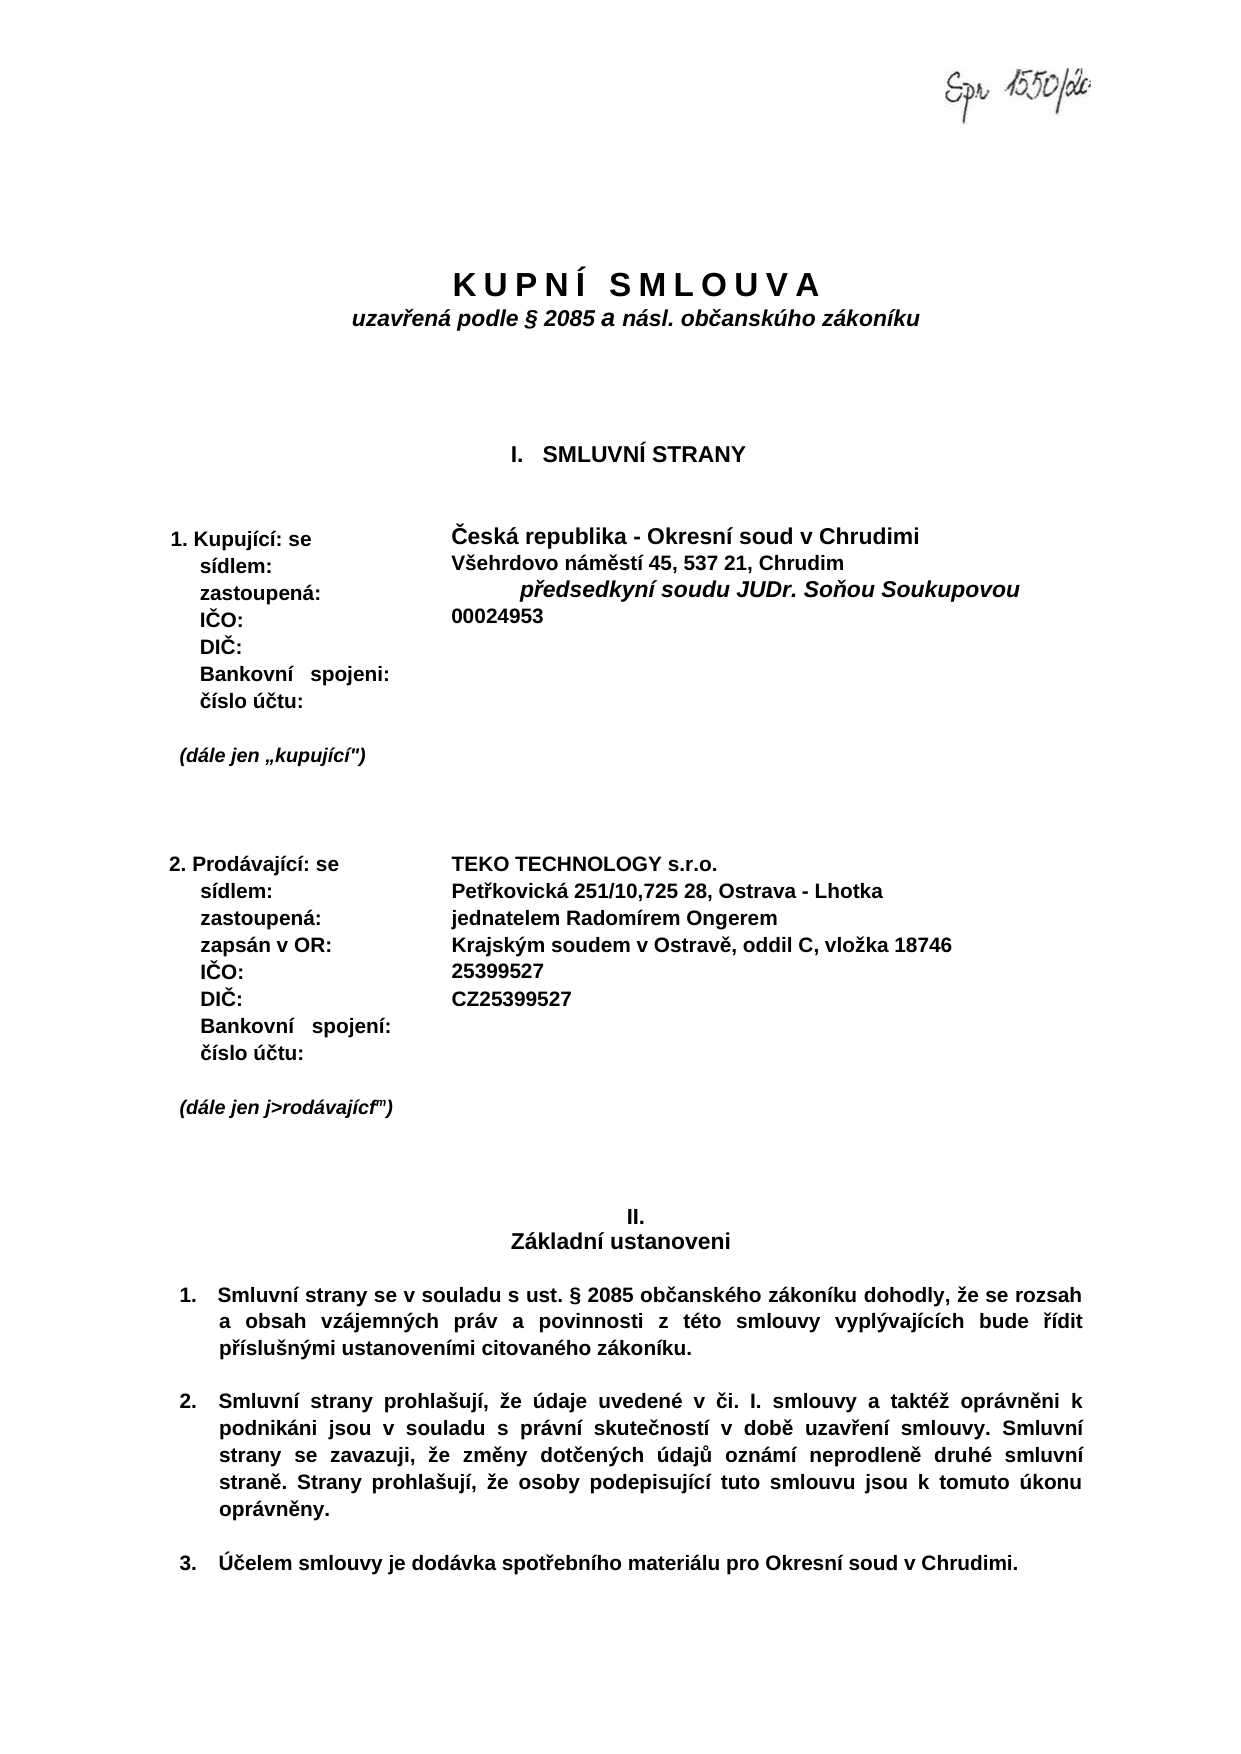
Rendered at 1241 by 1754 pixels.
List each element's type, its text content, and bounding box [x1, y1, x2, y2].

text uzavřená podle § 2085 a násl. občanskúho zákoníku [188, 304, 1084, 332]
text Bankovní spojení: číslo účtu: [200, 1012, 391, 1066]
text II. [188, 1204, 1084, 1229]
list Smluvní strany prohlašují, že údaje uvedené v či. I. smlouvy a taktéž oprávněni k podnikáni jsou v souladu s právní skutečností v době uzavření smlouvy. Smluvní strany se zavazuji, že změny dotčených údajů oznámí neprodleně druhé smluvní straně. Strany prohlašují, že osoby podepisující tuto smlouvu jsou k tomuto úkonu oprávněny. [179, 1387, 1084, 1522]
text 2. Prodávající: se sídlem: zastoupená: zapsán v OR: [169, 850, 341, 958]
subtitle KUPNÍ SMLOUVA [188, 267, 1084, 304]
text TEKO TECHNOLOGY s.r.o. [451, 853, 1001, 876]
text Krajským soudem v Ostravě, oddil C, vložka 18746 [451, 930, 1001, 957]
picture [944, 68, 1091, 125]
text (dále jen j>rodávajícfm) [179, 1097, 393, 1119]
text Česká republika - Okresní soud v Chrudimi Všehrdovo náměstí 45, 537 21, Chrudim [451, 523, 948, 576]
text DIČ: [199, 633, 390, 660]
text Bankovní spojeni: číslo účtu: [199, 660, 390, 714]
list SMLUVNÍ STRANY [511, 442, 746, 467]
list Smluvní strany se v souladu s ust. § 2085 občanského zákoníku dohodly, že se rozsah a obsah vzájemných práv a povinnosti z této smlouvy vyplývajících bude řídit příslušnými ustanoveními citovaného zákoníku. [179, 1281, 1084, 1360]
text jednatelem Radomírem Ongerem [451, 903, 1001, 930]
list Účelem smlouvy je dodávka spotřebního materiálu pro Okresní soud v Chrudimi. [179, 1552, 1084, 1575]
text Petřkovická 251/10,725 28, Ostrava - Lhotka [451, 876, 1001, 903]
text (dále jen „kupující") [179, 744, 366, 767]
text CZ25399527 [451, 984, 1001, 1011]
text DIČ: [200, 985, 391, 1012]
text 1. Kupující: se sídlem: zastoupená: [170, 525, 325, 606]
text IČO: [199, 606, 390, 633]
text Základní ustanoveni [511, 1229, 1084, 1254]
text předsedkyní soudu JUDr. Soňou Soukupovou 00024953 [451, 576, 1084, 629]
text 25399527 [451, 957, 1001, 984]
text IČO: [200, 958, 391, 985]
